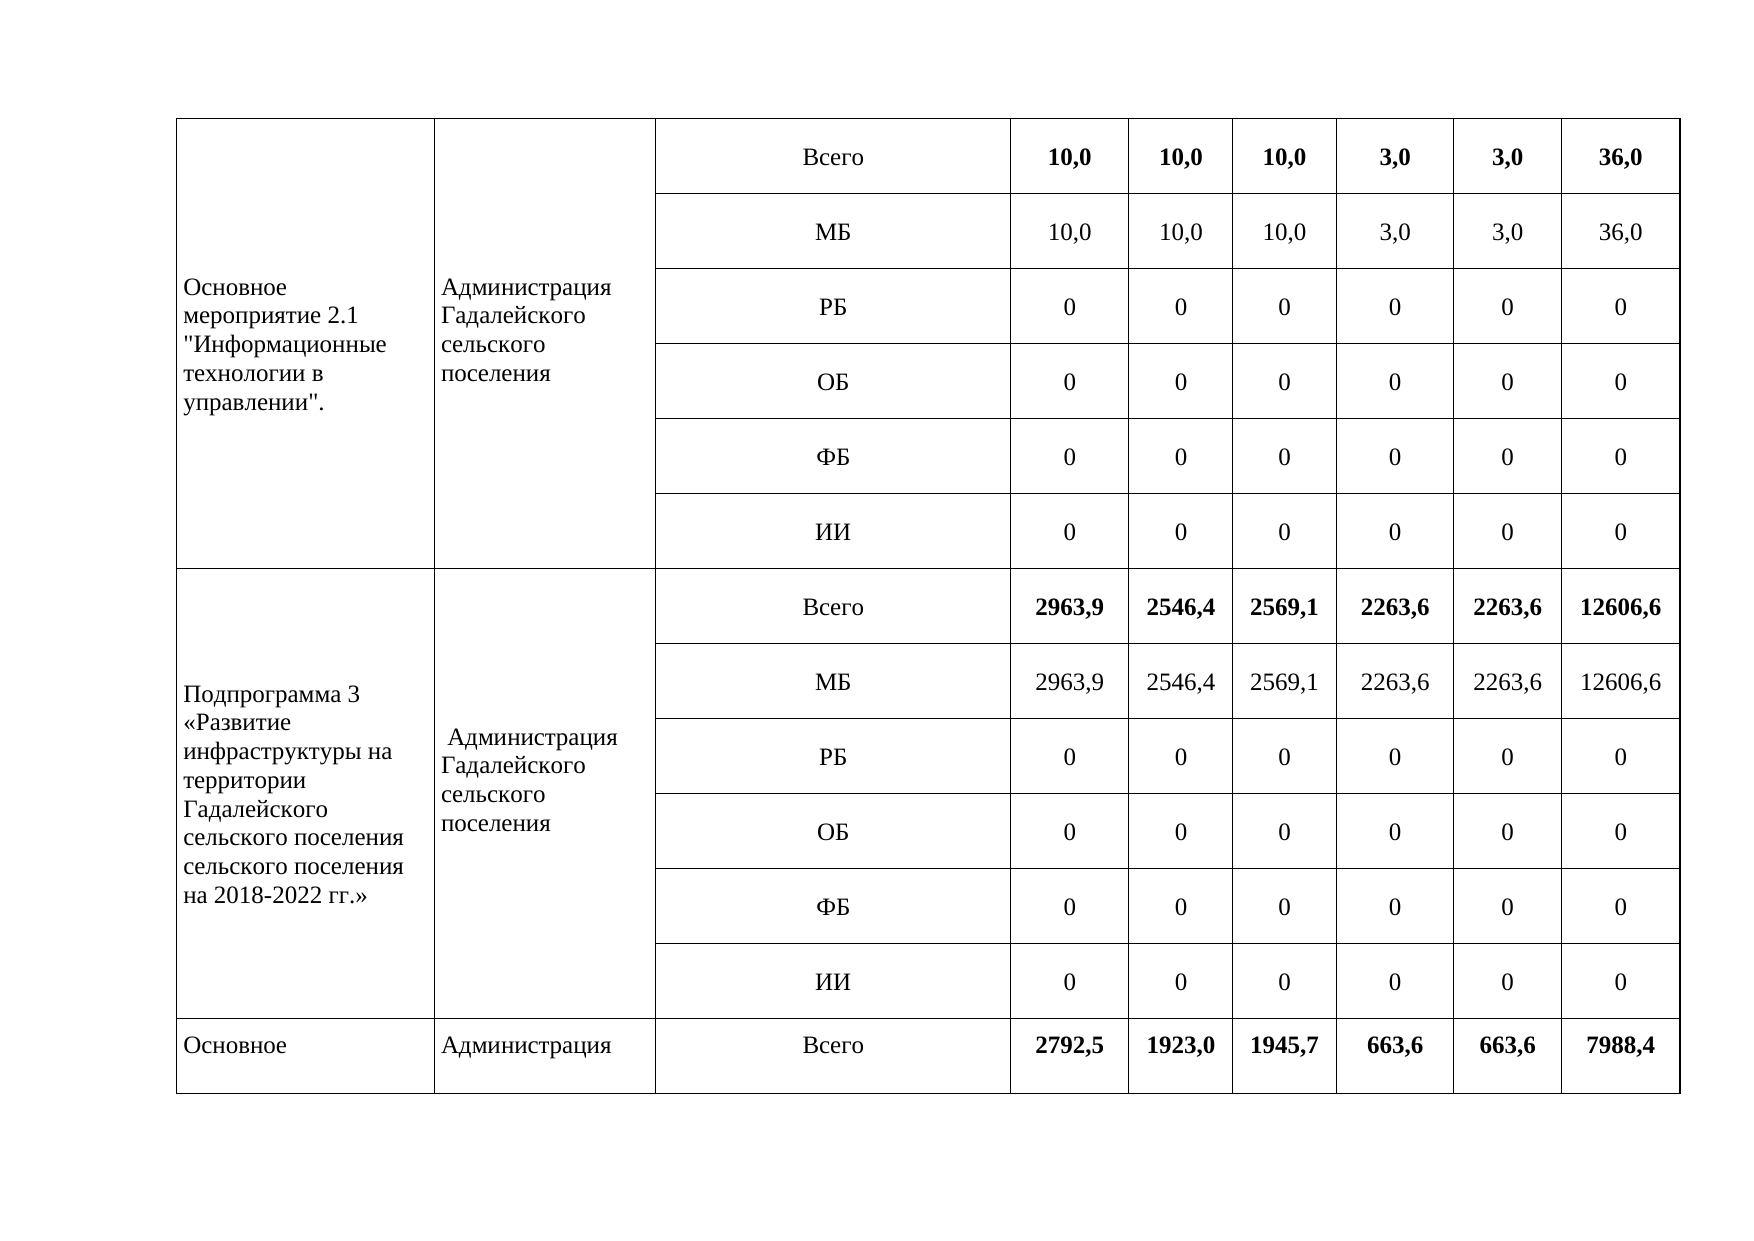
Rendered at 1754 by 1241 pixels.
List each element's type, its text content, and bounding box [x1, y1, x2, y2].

table_cell 0 [1233, 269, 1336, 343]
table_cell 2569,1 [1233, 644, 1336, 718]
table_cell 0 [1233, 494, 1336, 568]
table_cell 2963,9 [1011, 569, 1128, 643]
table_cell 0 [1011, 794, 1128, 868]
table_cell 0 [1562, 419, 1679, 493]
table_cell ФБ [656, 869, 1010, 943]
table_cell 0 [1562, 344, 1679, 418]
table_cell 0 [1562, 869, 1679, 943]
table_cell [177, 1019, 434, 1093]
table_cell Всего [656, 569, 1010, 643]
table_cell 3,0 [1454, 194, 1561, 268]
table_cell 0 [1233, 944, 1336, 1018]
table_cell 10,0 [1011, 194, 1128, 268]
table_cell 2963,9 [1011, 644, 1128, 718]
table_cell 12606,6 [1562, 569, 1679, 643]
table_cell 3,0 [1454, 119, 1561, 193]
table_cell 0 [1233, 869, 1336, 943]
table_cell 1923,0 [1129, 1019, 1232, 1093]
table_cell 0 [1454, 494, 1561, 568]
table_cell МБ [656, 194, 1010, 268]
table_cell 0 [1337, 494, 1453, 568]
table_cell ОБ [656, 794, 1010, 868]
table_cell 0 [1129, 794, 1232, 868]
table_cell Основное мероприятие 2.1 "Информационные технологии в управлении". [177, 119, 434, 568]
table_cell 0 [1011, 719, 1128, 793]
table_cell ОБ [656, 344, 1010, 418]
table_cell 3,0 [1337, 194, 1453, 268]
table_cell 10,0 [1129, 194, 1232, 268]
table_cell 1945,7 [1233, 1019, 1336, 1093]
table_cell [435, 1019, 655, 1093]
table_cell МБ [656, 644, 1010, 718]
table_cell РБ [656, 719, 1010, 793]
table_cell ФБ [656, 419, 1010, 493]
table_cell 0 [1562, 269, 1679, 343]
table_cell 0 [1011, 344, 1128, 418]
table_cell ИИ [656, 494, 1010, 568]
table_cell 0 [1454, 344, 1561, 418]
table_cell 0 [1562, 494, 1679, 568]
table_cell 0 [1454, 419, 1561, 493]
table_cell Подпрограмма 3 «Развитие инфраструктуры на территории Гадалейского сельского поселения сельского поселения на 2018-2022 гг.» [177, 569, 434, 1018]
table_cell 0 [1233, 419, 1336, 493]
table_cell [435, 119, 655, 568]
table_cell 12606,6 [1562, 644, 1679, 718]
table_cell ИИ [656, 944, 1010, 1018]
table_cell 2263,6 [1454, 644, 1561, 718]
table_cell 0 [1129, 494, 1232, 568]
table_cell 0 [1337, 944, 1453, 1018]
table_cell Администрация Гадалейского сельского поселения [435, 569, 655, 1018]
table_cell 0 [1233, 794, 1336, 868]
table_cell 0 [1129, 944, 1232, 1018]
table_cell 0 [1454, 719, 1561, 793]
table_cell 0 [1454, 944, 1561, 1018]
table_cell 10,0 [1011, 119, 1128, 193]
table_cell 663,6 [1337, 1019, 1453, 1093]
table_cell 0 [1454, 269, 1561, 343]
table_cell 10,0 [1129, 119, 1232, 193]
table_cell Всего [656, 119, 1010, 193]
table_cell 2569,1 [1233, 569, 1336, 643]
table_cell 2792,5 [1011, 1019, 1128, 1093]
table_cell 0 [1454, 869, 1561, 943]
table_cell 0 [1011, 269, 1128, 343]
table_cell 0 [1011, 869, 1128, 943]
table_cell 2263,6 [1454, 569, 1561, 643]
table_cell 2263,6 [1337, 569, 1453, 643]
table_cell 10,0 [1233, 194, 1336, 268]
table_cell Всего [656, 1019, 1010, 1093]
table_cell 0 [1454, 794, 1561, 868]
table_cell 0 [1562, 944, 1679, 1018]
table_cell 0 [1129, 269, 1232, 343]
table_cell 2546,4 [1129, 569, 1232, 643]
table_cell 3,0 [1337, 119, 1453, 193]
table_cell 0 [1011, 494, 1128, 568]
table_cell 0 [1129, 344, 1232, 418]
table_cell 0 [1011, 419, 1128, 493]
table_cell 0 [1233, 719, 1336, 793]
table_cell 7988,4 [1562, 1019, 1679, 1093]
table_cell РБ [656, 269, 1010, 343]
table_cell 36,0 [1562, 119, 1679, 193]
table_cell 0 [1562, 719, 1679, 793]
table_cell 0 [1011, 944, 1128, 1018]
table_cell 0 [1233, 344, 1336, 418]
table_cell 36,0 [1562, 194, 1679, 268]
table_cell 2263,6 [1337, 644, 1453, 718]
table_cell 0 [1337, 794, 1453, 868]
table_cell 0 [1129, 419, 1232, 493]
table_cell 0 [1129, 869, 1232, 943]
table_cell 0 [1562, 794, 1679, 868]
table_cell 0 [1337, 344, 1453, 418]
table_cell 0 [1337, 269, 1453, 343]
table_cell 10,0 [1233, 119, 1336, 193]
table_cell 0 [1337, 869, 1453, 943]
table_cell 0 [1337, 719, 1453, 793]
table_cell 2546,4 [1129, 644, 1232, 718]
table_cell 0 [1129, 719, 1232, 793]
table_cell 0 [1337, 419, 1453, 493]
table_cell 663,6 [1454, 1019, 1561, 1093]
